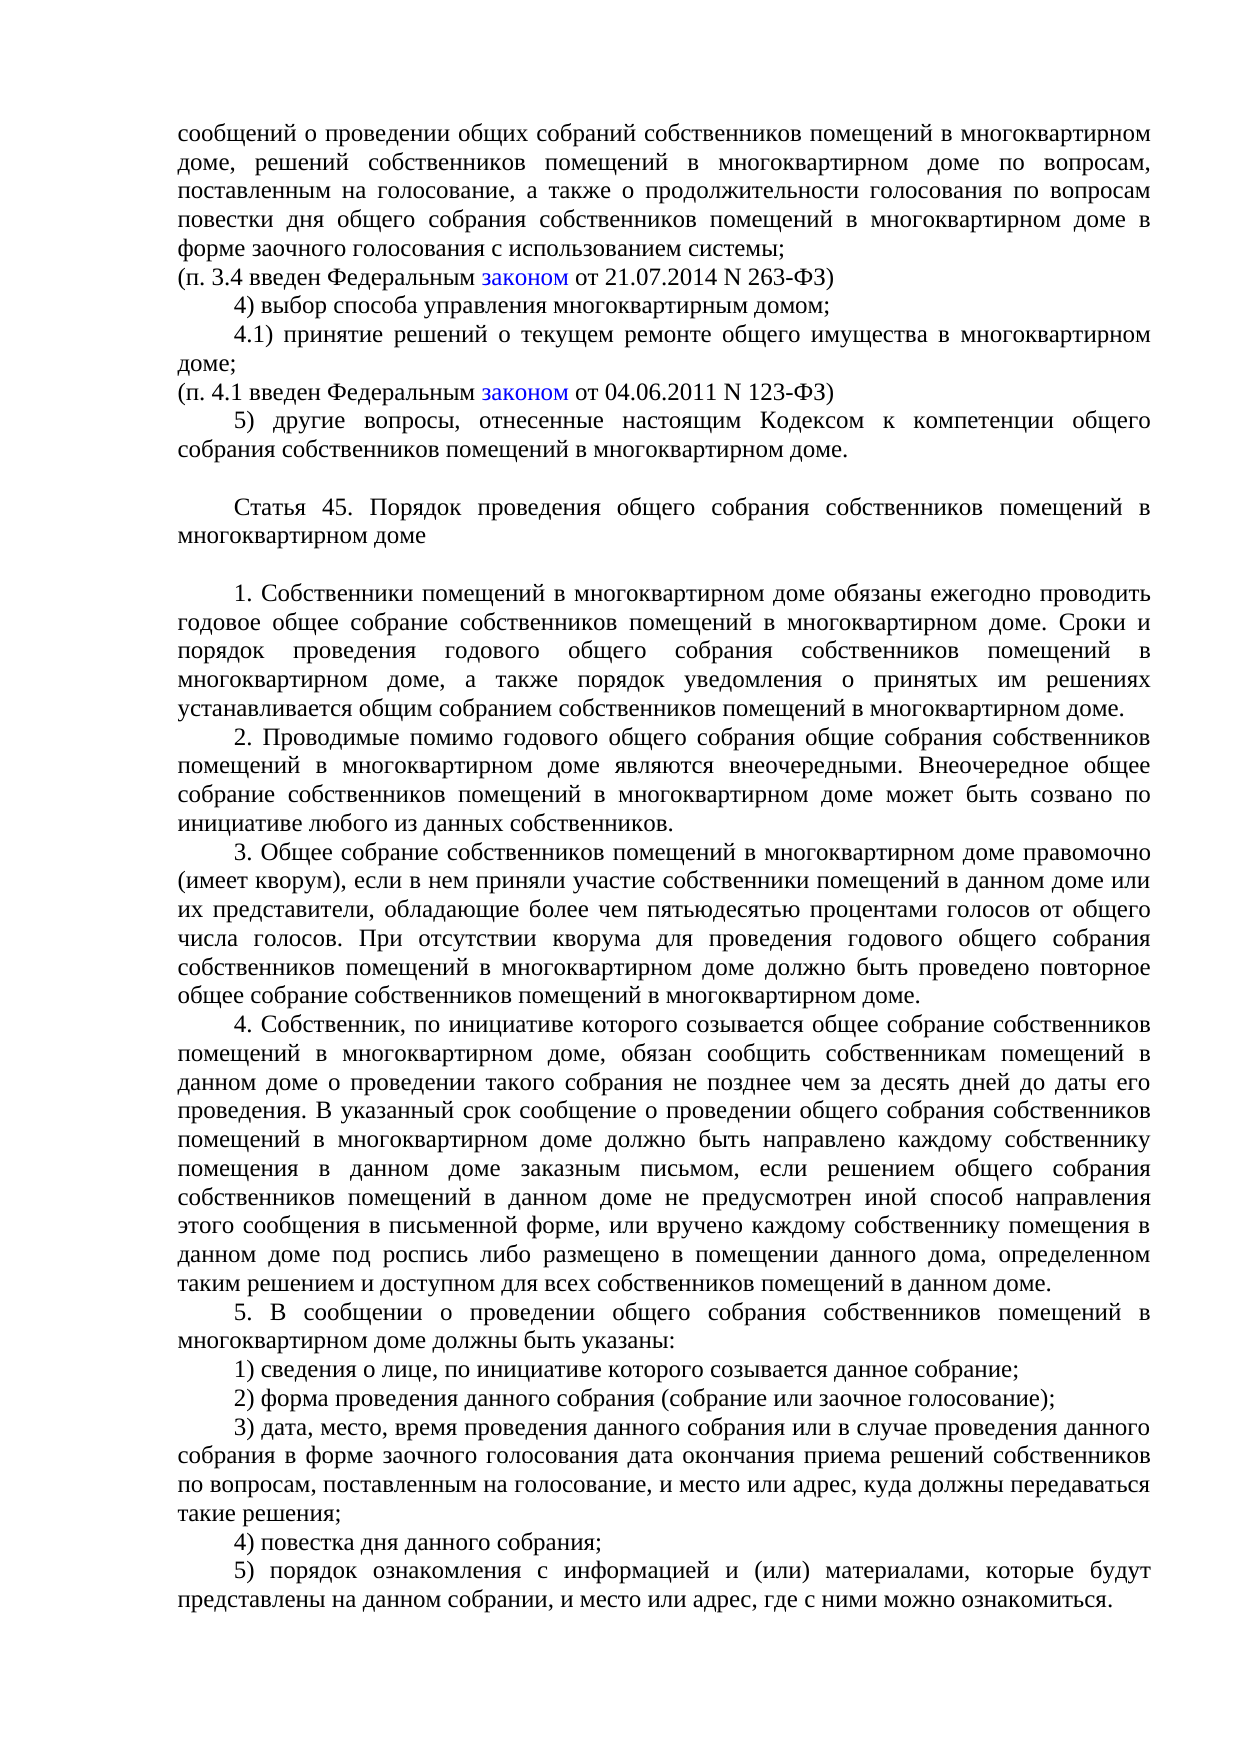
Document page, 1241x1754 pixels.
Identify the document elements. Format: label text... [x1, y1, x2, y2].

text (п. 4.1 введен Федеральным законом от 04.06.2011 N 123-ФЗ) [177, 377, 1152, 406]
text 1) сведения о лице, по инициативе которого созывается данное собрание; [177, 1354, 1152, 1383]
text 3. Общее собрание собственников помещений в многоквартирном доме правомочно (имеет кворум), если в нем приняли участие собственники помещений в данном доме или их представители, обладающие более чем пятьюдесятью процентами голосов от общего числа голосов. При отсутствии кворума для проведения годового общего собрания собственников помещений в многоквартирном доме должно быть проведено повторное общее собрание собственников помещений в многоквартирном доме. [177, 837, 1152, 1009]
text 3) дата, место, время проведения данного собрания или в случае проведения данного собрания в форме заочного голосования дата окончания приема решений собственников по вопросам, поставленным на голосование, и место или адрес, куда должны передаваться такие решения; [177, 1412, 1152, 1527]
text 5) другие вопросы, отнесенные настоящим Кодексом к компетенции общего собрания собственников помещений в многоквартирном доме. [177, 406, 1152, 463]
text 4) выбор способа управления многоквартирным домом; [177, 291, 1152, 319]
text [177, 118, 1152, 262]
text Статья 45. Порядок проведения общего собрания собственников помещений в многоквартирном доме [177, 492, 1152, 549]
text 2) форма проведения данного собрания (собрание или заочное голосование); [177, 1383, 1152, 1412]
text 4. Собственник, по инициативе которого созывается общее собрание собственников помещений в многоквартирном доме, обязан сообщить собственникам помещений в данном доме о проведении такого собрания не позднее чем за десять дней до даты его проведения. В указанный срок сообщение о проведении общего собрания собственников помещений в многоквартирном доме должно быть направлено каждому собственнику помещения в данном доме заказным письмом, если решением общего собрания собственников помещений в данном доме не предусмотрен иной способ направления этого сообщения в письменной форме, или вручено каждому собственнику помещения в данном доме под роспись либо размещено в помещении данного дома, определенном таким решением и доступном для всех собственников помещений в данном доме. [177, 1009, 1152, 1297]
text 4) повестка дня данного собрания; [177, 1527, 1152, 1556]
text (п. 3.4 введен Федеральным законом от 21.07.2014 N 263-ФЗ) [177, 262, 1152, 291]
text 5. В сообщении о проведении общего собрания собственников помещений в многоквартирном доме должны быть указаны: [177, 1297, 1152, 1354]
text 5) порядок ознакомления с информацией и (или) материалами, которые будут представлены на данном собрании, и место или адрес, где с ними можно ознакомиться. [177, 1556, 1152, 1613]
text 4.1) принятие решений о текущем ремонте общего имущества в многоквартирном доме; [177, 319, 1152, 377]
text 1. Собственники помещений в многоквартирном доме обязаны ежегодно проводить годовое общее собрание собственников помещений в многоквартирном доме. Сроки и порядок проведения годового общего собрания собственников помещений в многоквартирном доме, а также порядок уведомления о принятых им решениях устанавливается общим собранием собственников помещений в многоквартирном доме. [177, 578, 1152, 722]
text 2. Проводимые помимо годового общего собрания общие собрания собственников помещений в многоквартирном доме являются внеочередными. Внеочередное общее собрание собственников помещений в многоквартирном доме может быть созвано по инициативе любого из данных собственников. [177, 722, 1152, 837]
